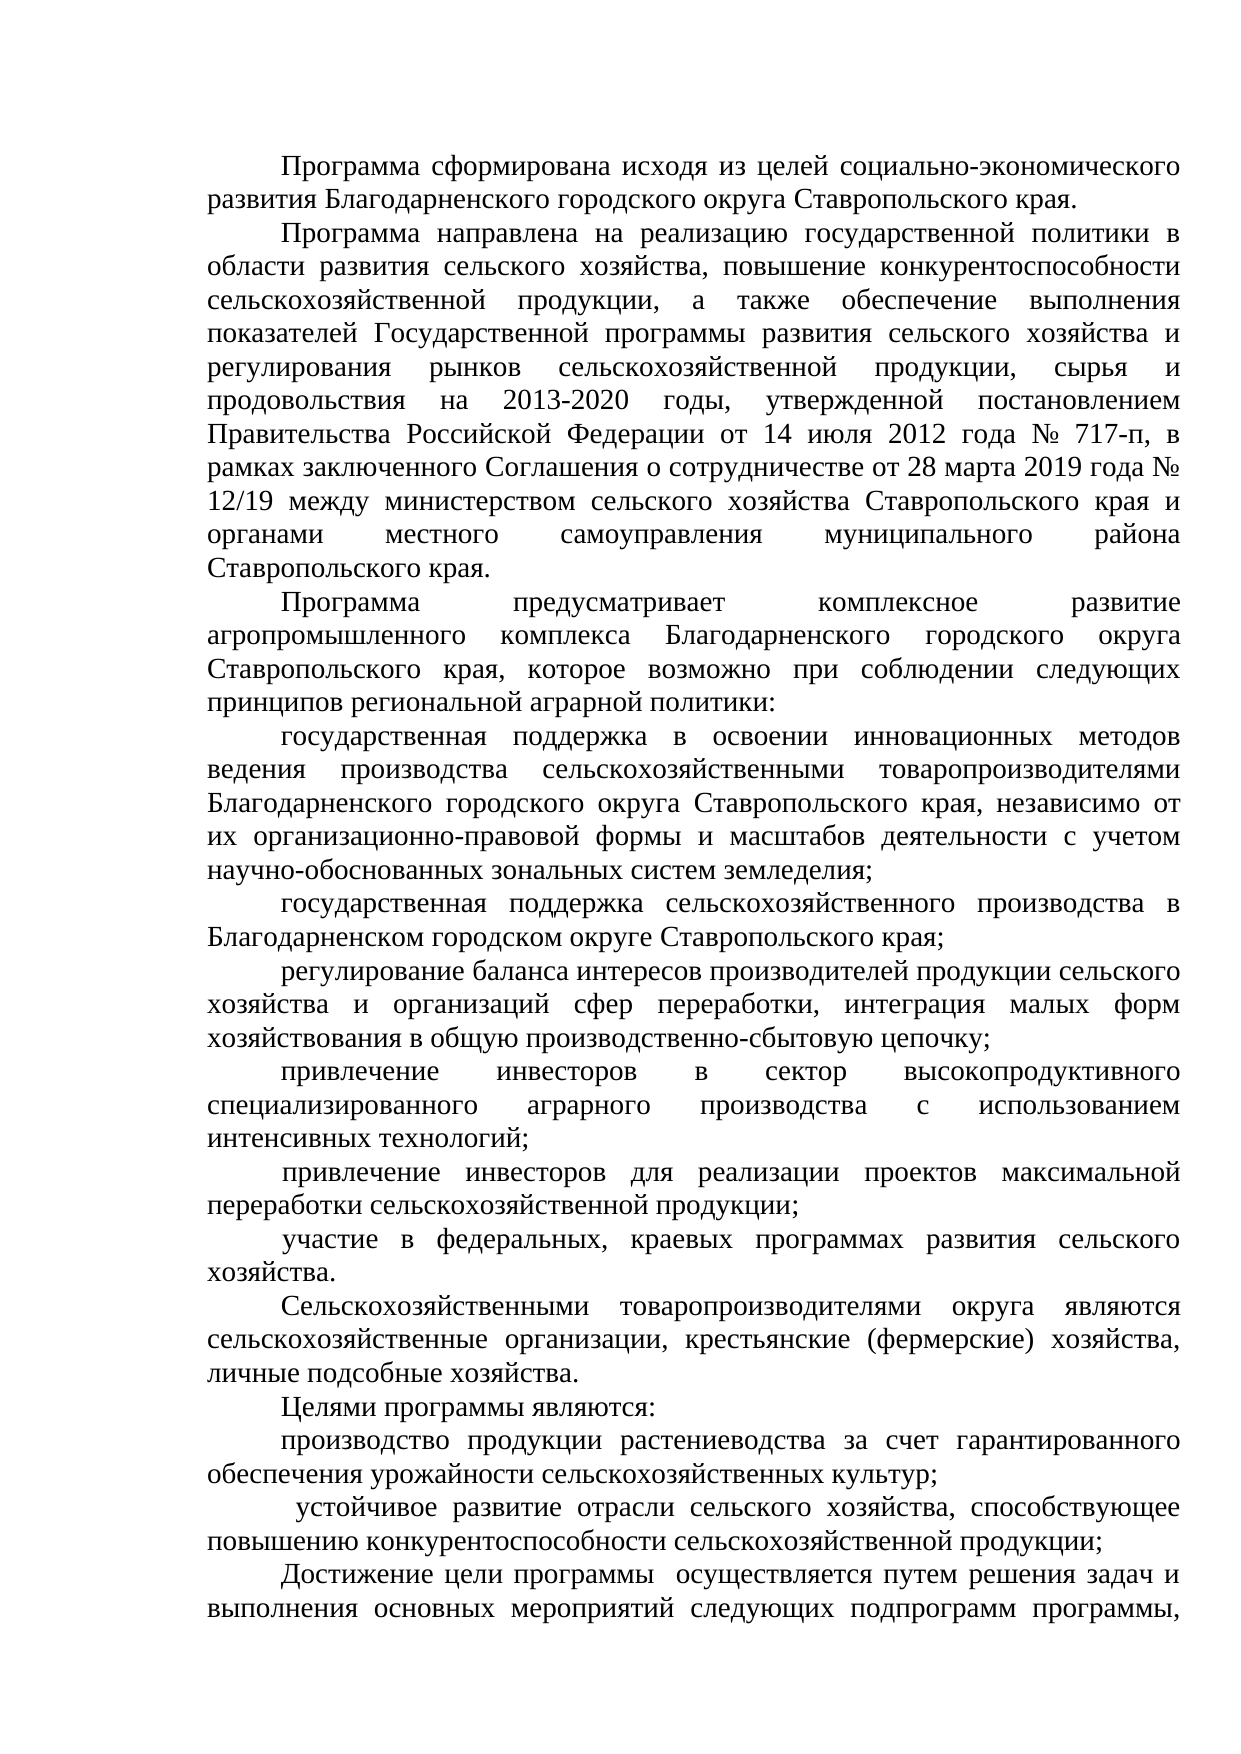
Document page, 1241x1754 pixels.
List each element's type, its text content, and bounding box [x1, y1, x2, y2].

text Программа сформирована исходя из целей социально-экономического развития Благодарненского городского округа Ставропольского края. [207, 148, 1181, 215]
text Программа предусматривает комплексное развитие агропромышленного комплекса Благодарненского городского округа Ставропольского края, которое возможно при соблюдении следующих принципов региональной аграрной политики: [207, 584, 1181, 718]
text Сельскохозяйственными товаропроизводителями округа являются сельскохозяйственные организации, крестьянские (фермерские) хозяйства, личные подсобные хозяйства. [207, 1288, 1181, 1389]
text государственная поддержка сельскохозяйственного производства в Благодарненском городском округе Ставропольского края; [207, 886, 1181, 953]
text привлечение инвесторов в сектор высокопродуктивного специализированного аграрного производства с использованием интенсивных технологий; [207, 1053, 1181, 1154]
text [207, 1556, 1181, 1623]
text Программа направлена на реализацию государственной политики в области развития сельского хозяйства, повышение конкурентоспособности сельскохозяйственной продукции, а также обеспечение выполнения показателей Государственной программы развития сельского хозяйства и регулирования рынков сельскохозяйственной продукции, сырья и продовольствия на 2013-2020 годы, утвержденной постановлением Правительства Российской Федерации от 14 июля 2012 года № 717-п, в рамках заключенного Соглашения о сотрудничестве от 28 марта 2019 года № 12/19 между министерством сельского хозяйства Ставропольского края и органами местного самоуправления муниципального района Ставропольского края. [207, 215, 1181, 584]
text производство продукции растениеводства за счет гарантированного обеспечения урожайности сельскохозяйственных культур; [207, 1422, 1181, 1489]
text участие в федеральных, краевых программах развития сельского хозяйства. [207, 1221, 1181, 1288]
text привлечение инвесторов для реализации проектов максимальной переработки сельскохозяйственной продукции; [207, 1154, 1181, 1221]
text регулирование баланса интересов производителей продукции сельского хозяйства и организаций сфер переработки, интеграция малых форм хозяйствования в общую производственно-сбытовую цепочку; [207, 953, 1181, 1053]
text устойчивое развитие отрасли сельского хозяйства, способствующее повышению конкурентоспособности сельскохозяйственной продукции; [207, 1489, 1181, 1556]
text государственная поддержка в освоении инновационных методов ведения производства сельскохозяйственными товаропроизводителями Благодарненского городского округа Ставропольского края, независимо от их организационно-правовой формы и масштабов деятельности с учетом научно-обоснованных зональных систем земледелия; [207, 718, 1181, 886]
text Целями программы являются: [207, 1389, 1181, 1422]
